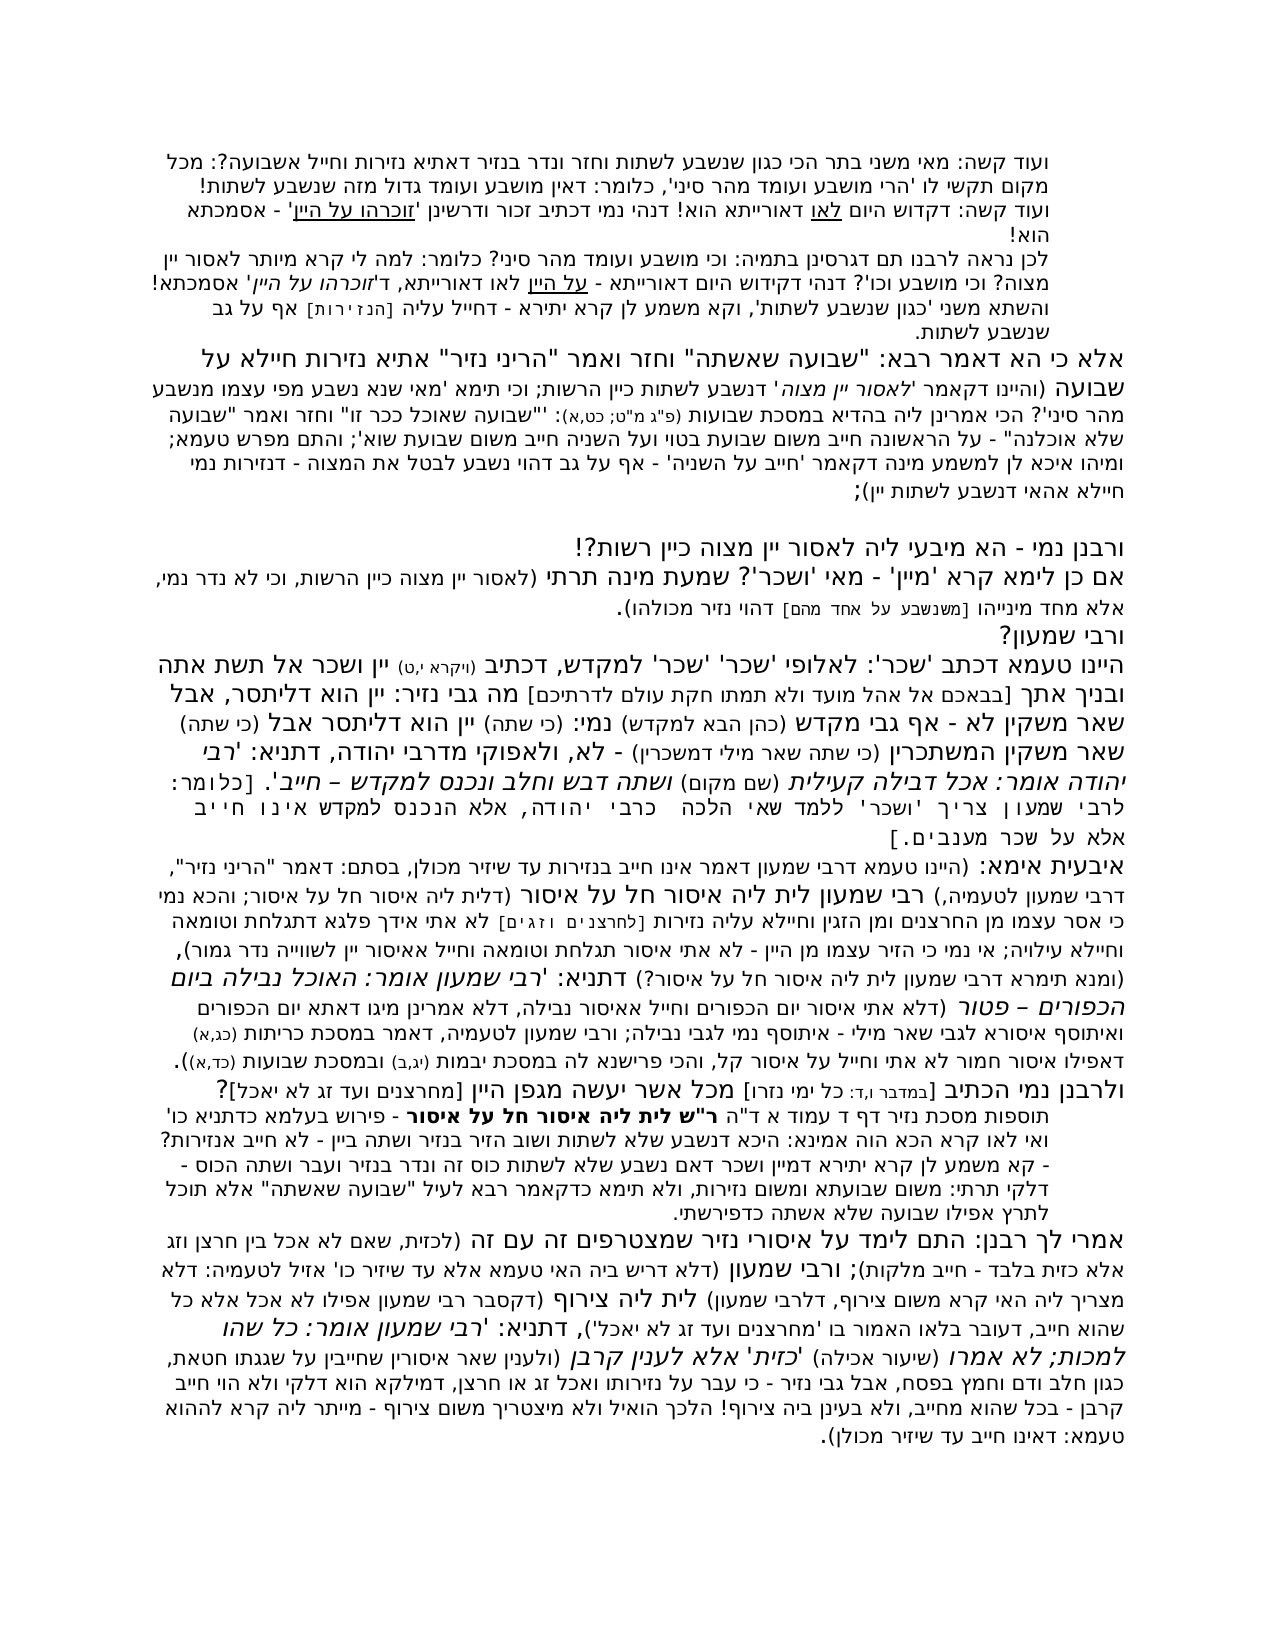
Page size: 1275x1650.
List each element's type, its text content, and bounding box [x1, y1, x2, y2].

text תוספות מסכת נזיר דף ד עמוד א ד"ה ר"ש לית ליה איסור חל על איסור - פירוש בעלמא כדתניא כו' ואי לאו קרא הכא הוה אמינא: היכא דנשבע שלא לשתות ושוב הזיר בנזיר ושתה ביין - לא חייב אנזירות? - קא משמע לן קרא יתירא דמיין ושכר דאם נשבע שלא לשתות כוס זה ונדר בנזיר ועבר ושתה הכוס - דלקי תרתי: משום שבועתא ומשום נזירות, ולא תימא כדקאמר רבא לעיל "שבועה שאשתה" אלא תוכל לתרץ אפילו שבועה שלא אשתה כדפירשתי. [150, 1104, 1050, 1225]
text איבעית אימא: (היינו טעמא דרבי שמעון דאמר אינו חייב בנזירות עד שיזיר מכולן, בסתם: דאמר "הריני נזיר", דרבי שמעון לטעמיה,) רבי שמעון לית ליה איסור חל על איסור (דלית ליה איסור חל על איסור; והכא נמי כי אסר עצמו מן החרצנים ומן הזגין וחיילא עליה נזירות [לחרצנים וזגים] לא אתי אידך פלגא דתגלחת וטומאה וחיילא עילויה; אי נמי כי הזיר עצמו מן היין - לא אתי איסור תגלחת וטומאה וחייל אאיסור יין לשווייה נדר גמור), (ומנא תימרא דרבי שמעון לית ליה איסור חל על איסור?) דתניא: 'רבי שמעון אומר: האוכל נבילה ביום הכפורים – פטור (דלא אתי איסור יום הכפורים וחייל אאיסור נבילה, דלא אמרינן מיגו דאתא יום הכפורים ואיתוסף איסורא לגבי שאר מילי - איתוסף נמי לגבי נבילה; ורבי שמעון לטעמיה, דאמר במסכת כריתות (כג,א) דאפילו איסור חמור לא אתי וחייל על איסור קל, והכי פרישנא לה במסכת יבמות (יג,ב) ובמסכת שבועות (כד,א)). [150, 851, 1125, 1075]
text אמרי לך רבנן: התם לימד על איסורי נזיר שמצטרפים זה עם זה (לכזית, שאם לא אכל בין חרצן וזג אלא כזית בלבד - חייב מלקות); ורבי שמעון (דלא דריש ביה האי טעמא אלא עד שיזיר כו' אזיל לטעמיה: דלא מצריך ליה האי קרא משום צירוף, דלרבי שמעון) לית ליה צירוף (דקסבר רבי שמעון אפילו לא אכל אלא כל שהוא חייב, דעובר בלאו האמור בו 'מחרצנים ועד זג לא יאכל'), דתניא: 'רבי שמעון אומר: כל שהו למכות; לא אמרו (שיעור אכילה) 'כזית' אלא לענין קרבן (ולענין שאר איסורין שחייבין על שגגתו חטאת, כגון חלב ודם וחמץ בפסח, אבל גבי נזיר - כי עבר על נזירותו ואכל זג או חרצן, דמילקא הוא דלקי ולא הוי חייב קרבן - בכל שהוא מחייב, ולא בעינן ביה צירוף! הלכך הואיל ולא מיצטריך משום צירוף - מייתר ליה קרא לההוא טעמא: דאינו חייב עד שיזיר מכולן). [150, 1225, 1125, 1449]
text ורבנן נמי - הא מיבעי ליה לאסור יין מצוה כיין רשות?! [150, 533, 1125, 562]
text לכן נראה לרבנו תם דגרסינן בתמיה: וכי מושבע ועומד מהר סיני? כלומר: למה לי קרא מיותר לאסור יין מצוה? וכי מושבע וכו'? דנהי דקידוש היום דאורייתא - על היין לאו דאורייתא, ד'זוכרהו על היין' אסמכתא! והשתא משני 'כגון שנשבע לשתות', וקא משמע לן קרא יתירא - דחייל עליה [הנזירות] אף על גב שנשבע לשתות. [150, 247, 1050, 344]
text ולרבנן נמי הכתיב [במדבר ו,ד: כל ימי נזרו] מכל אשר יעשה מגפן היין [מחרצנים ועד זג לא יאכל]? [150, 1075, 1125, 1104]
text אם כן לימא קרא 'מיין' - מאי 'ושכר'? שמעת מינה תרתי (לאסור יין מצוה כיין הרשות, וכי לא נדר נמי, אלא מחד מינייהו [משנשבע על אחד מהם] דהוי נזיר מכולהו). [150, 562, 1125, 621]
text ורבי שמעון? [150, 621, 1125, 650]
text היינו טעמא דכתב 'שכר': לאלופי 'שכר' 'שכר' למקדש, דכתיב (ויקרא י,ט) יין ושכר אל תשת אתה ובניך אתך [בבאכם אל אהל מועד ולא תמתו חקת עולם לדרתיכם] מה גבי נזיר: יין הוא דליתסר, אבל שאר משקין לא - אף גבי מקדש (כהן הבא למקדש) נמי: (כי שתה) יין הוא דליתסר אבל (כי שתה) שאר משקין המשתכרין (כי שתה שאר מילי דמשכרין) - לא, ולאפוקי מדרבי יהודה, דתניא: 'רבי יהודה אומר: אכל דבילה קעילית (שם מקום) ושתה דבש וחלב ונכנס למקדש – חייב'. [כלומר: לרבי שמעון צריך 'ושכר' ללמד שאי הלכה כרבי יהודה, אלא הנכנס למקדש אינו חייב אלא על שכר מענבים.] [150, 650, 1125, 851]
text אלא כי הא דאמר רבא: "שבועה שאשתה" וחזר ואמר "הריני נזיר" אתיא נזירות חיילא על שבועה (והיינו דקאמר 'לאסור יין מצוה' דנשבע לשתות כיין הרשות; וכי תימא 'מאי שנא נשבע מפי עצמו מנשבע מהר סיני'? הכי אמרינן ליה בהדיא במסכת שבועות (פ"ג מ"ט; כט,א): '"שבועה שאוכל ככר זו" וחזר ואמר "שבועה שלא אוכלנה" - על הראשונה חייב משום שבועת בטוי ועל השניה חייב משום שבועת שוא'; והתם מפרש טעמא; ומיהו איכא לן למשמע מינה דקאמר 'חייב על השניה' - אף על גב דהוי נשבע לבטל את המצוה - דנזירות נמי חיילא אהאי דנשבע לשתות יין); [150, 344, 1125, 504]
text ועוד קשה: מאי משני בתר הכי כגון שנשבע לשתות וחזר ונדר בנזיר דאתיא נזירות וחייל אשבועה?: מכל מקום תקשי לו 'הרי מושבע ועומד מהר סיני', כלומר: דאין מושבע ועומד גדול מזה שנשבע לשתות! [150, 150, 1050, 198]
text ועוד קשה: דקדוש היום לאו דאורייתא הוא! דנהי נמי דכתיב זכור ודרשינן 'זוכרהו על היין' - אסמכתא הוא! [150, 198, 1050, 247]
